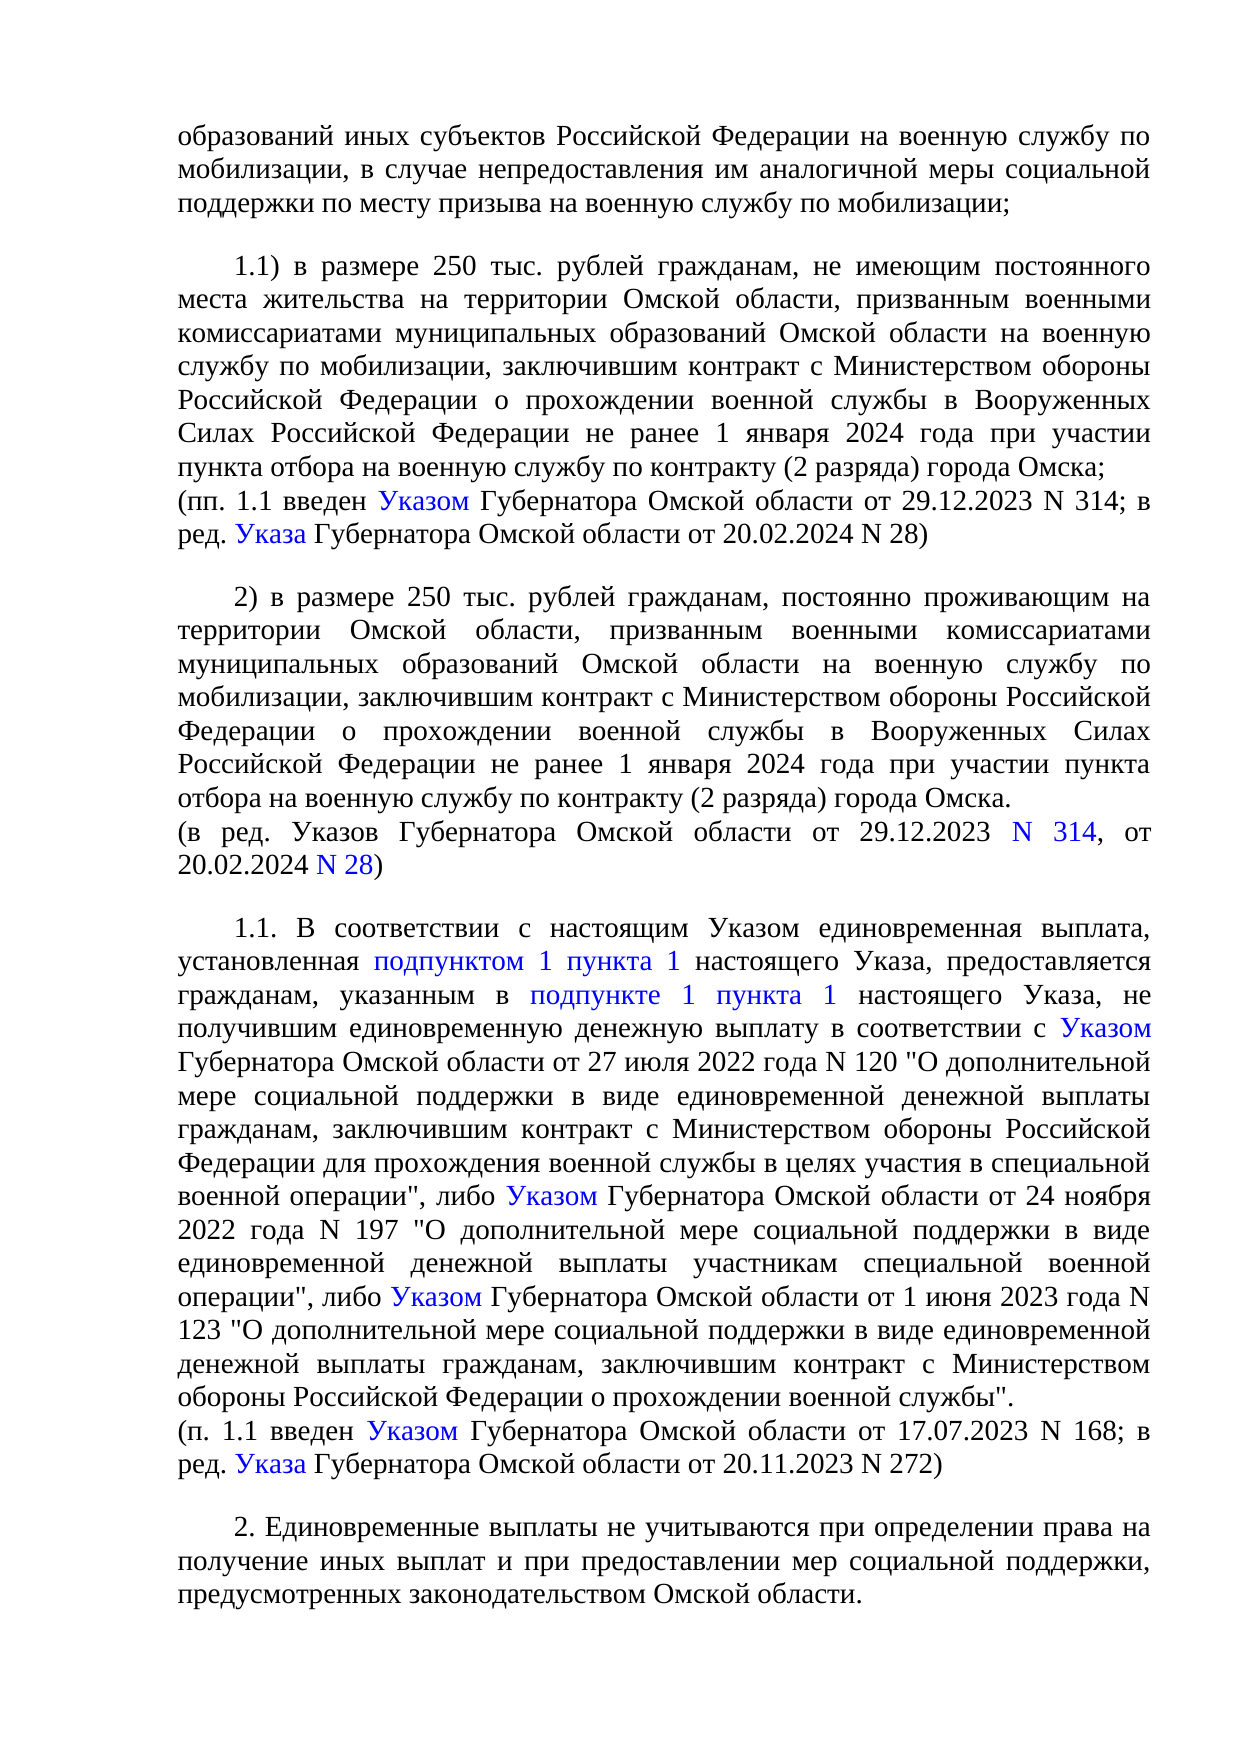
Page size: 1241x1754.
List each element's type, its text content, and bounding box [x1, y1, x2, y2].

text 1.1) в размере 250 тыс. рублей гражданам, не имеющим постоянного места жительства на территории Омской области, призванным военными комиссариатами муниципальных образований Омской области на военную службу по мобилизации, заключившим контракт с Министерством обороны Российской Федерации о прохождении военной службы в Вооруженных Силах Российской Федерации не ранее 1 января 2024 года при участии пункта отбора на военную службу по контракту (2 разряда) города Омска; [177, 248, 1152, 483]
text 2. Единовременные выплаты не учитываются при определении права на получение иных выплат и при предоставлении мер социальной поддержки, предусмотренных законодательством Омской области. [177, 1509, 1152, 1610]
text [177, 118, 1152, 219]
text (п. 1.1 введен Указом Губернатора Омской области от 17.07.2023 N 168; в ред. Указа Губернатора Омской области от 20.11.2023 N 272) [177, 1413, 1152, 1480]
text 2) в размере 250 тыс. рублей гражданам, постоянно проживающим на территории Омской области, призванным военными комиссариатами муниципальных образований Омской области на военную службу по мобилизации, заключившим контракт с Министерством обороны Российской Федерации о прохождении военной службы в Вооруженных Силах Российской Федерации не ранее 1 января 2024 года при участии пункта отбора на военную службу по контракту (2 разряда) города Омска. [177, 579, 1152, 814]
text (пп. 1.1 введен Указом Губернатора Омской области от 29.12.2023 N 314; в ред. Указа Губернатора Омской области от 20.02.2024 N 28) [177, 483, 1152, 550]
text (в ред. Указов Губернатора Омской области от 29.12.2023 N 314, от 20.02.2024 N 28) [177, 814, 1152, 881]
text 1.1. В соответствии с настоящим Указом единовременная выплата, установленная подпунктом 1 пункта 1 настоящего Указа, предоставляется гражданам, указанным в подпункте 1 пункта 1 настоящего Указа, не получившим единовременную денежную выплату в соответствии с Указом Губернатора Омской области от 27 июля 2022 года N 120 "О дополнительной мере социальной поддержки в виде единовременной денежной выплаты гражданам, заключившим контракт с Министерством обороны Российской Федерации для прохождения военной службы в целях участия в специальной военной операции", либо Указом Губернатора Омской области от 24 ноября 2022 года N 197 "О дополнительной мере социальной поддержки в виде единовременной денежной выплаты участникам специальной военной операции", либо Указом Губернатора Омской области от 1 июня 2023 года N 123 "О дополнительной мере социальной поддержки в виде единовременной денежной выплаты гражданам, заключившим контракт с Министерством обороны Российской Федерации о прохождении военной службы". [177, 910, 1152, 1413]
